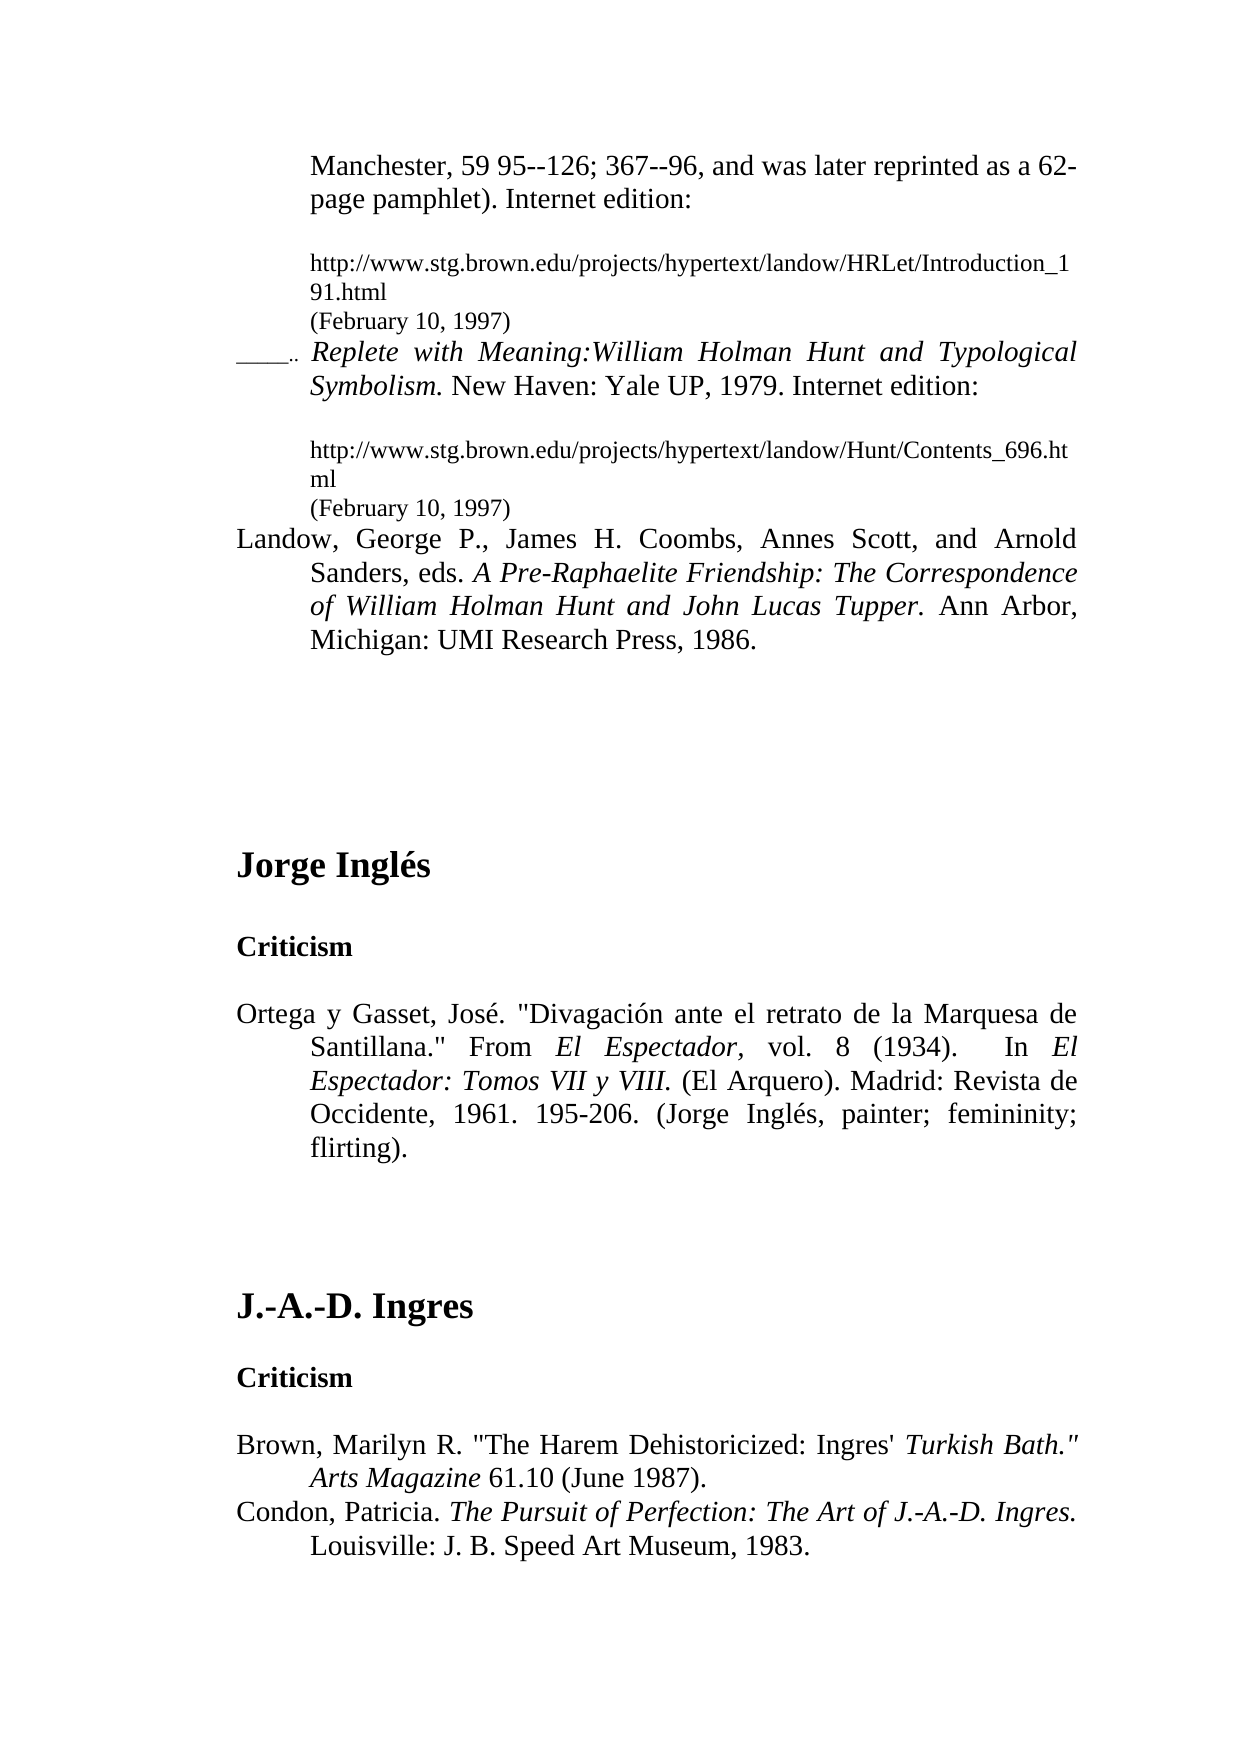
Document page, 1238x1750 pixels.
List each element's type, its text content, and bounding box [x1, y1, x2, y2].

text Brown, Marilyn R. "The Harem Dehistoricized: Ingres' Turkish Bath." Arts Magazine 61.10 (June 1987). [236, 1427, 1078, 1494]
text (February 10, 1997) [236, 306, 1078, 334]
text http://www.stg.brown.edu/projects/hypertext/landow/HRLet/Introduction_191.html [236, 215, 1078, 306]
subtitle Criticism [236, 929, 1078, 962]
text http://www.stg.brown.edu/projects/hypertext/landow/Hunt/Contents_696.html [236, 402, 1078, 493]
text Ortega y Gasset, José. "Divagación ante el retrato de la Marquesa de Santillana." From El Espectador, vol. 8 (1934). In El Espectador: Tomos VII y VIII. (El Arquero). Madrid: Revista de Occidente, 1961. 195-206. (Jorge Inglés, painter; femininity; flirting). [236, 996, 1078, 1163]
text Condon, Patricia. The Pursuit of Perfection: The Art of J.-A.-D. Ingres. Louisville: J. B. Speed Art Museum, 1983. [236, 1494, 1078, 1561]
text J.-A.-D. Ingres [236, 1283, 1078, 1326]
text Landow, George P., James H. Coombs, Annes Scott, and Arnold Sanders, eds. A Pre-Raphaelite Friendship: The Correspondence of William Holman Hunt and John Lucas Tupper. Ann Arbor, Michigan: UMI Research Press, 1986. [236, 521, 1078, 656]
text Criticism [236, 1360, 1078, 1393]
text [236, 148, 1078, 215]
text _____.. Replete with Meaning:William Holman Hunt and Typological Symbolism. New Haven: Yale UP, 1979. Internet edition: [236, 334, 1078, 402]
subtitle Jorge Inglés [236, 842, 1078, 886]
text (February 10, 1997) [236, 493, 1078, 521]
